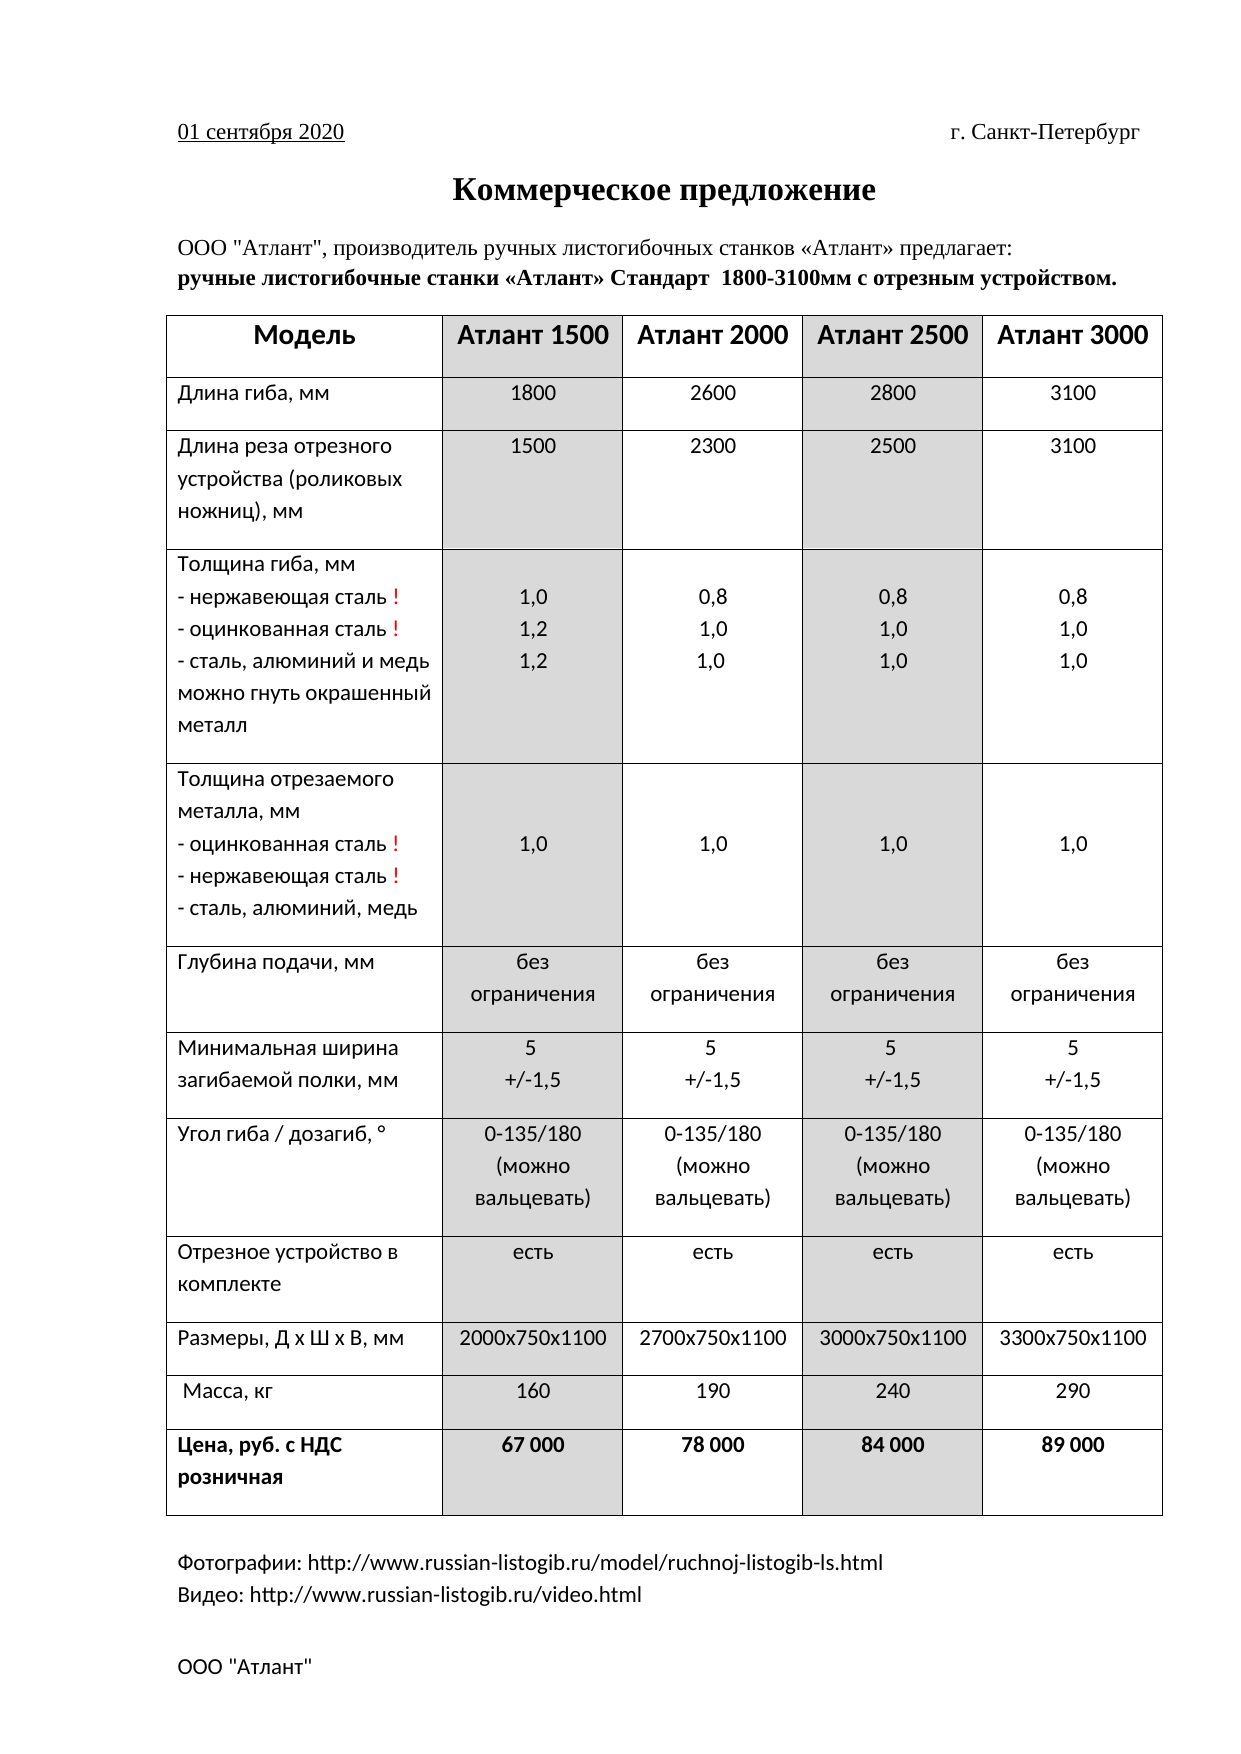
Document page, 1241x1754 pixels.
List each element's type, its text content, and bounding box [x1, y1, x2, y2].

table_cell 2600 [623, 378, 802, 430]
table_cell 1,0 [623, 764, 802, 946]
table_cell 240 [803, 1376, 982, 1429]
table_cell 2800 [803, 378, 982, 430]
table_cell Длина гиба, мм [167, 378, 442, 430]
table_cell есть [623, 1237, 802, 1322]
table_cell 1,0 1,2 1,2 [443, 550, 622, 763]
table_cell 190 [623, 1376, 802, 1429]
table_cell 0,8 1,0 1,0 [623, 550, 802, 763]
table_cell Размеры, Д х Ш х В, мм [167, 1323, 442, 1375]
table_cell 89 000 [983, 1430, 1162, 1515]
table_cell 5 +/-1,5 [443, 1033, 622, 1118]
text 01 сентября 2020 г. Санкт-Петербург [177, 118, 1152, 144]
table_cell 5 +/-1,5 [623, 1033, 802, 1118]
table_cell 3000х750х1100 [803, 1323, 982, 1375]
table_cell 2500 [803, 431, 982, 548]
table_header Атлант 2000 [623, 316, 802, 377]
table_cell 0-135/180 (можно вальцевать) [623, 1119, 802, 1236]
table_cell 0-135/180 (можно вальцевать) [443, 1119, 622, 1236]
table_cell 160 [443, 1376, 622, 1429]
table_cell 0-135/180 (можно вальцевать) [803, 1119, 982, 1236]
table_cell Отрезное устройство в комплекте [167, 1237, 442, 1322]
table_cell 67 000 [443, 1430, 622, 1515]
table_cell 2700х750х1100 [623, 1323, 802, 1375]
table_cell 0-135/180 (можно вальцевать) [983, 1119, 1162, 1236]
table_cell Толщина гиба, мм - нержавеющая сталь ! - оцинкованная сталь ! - сталь, алюминий и медь можно гнуть окрашенный металл [167, 550, 442, 763]
text Коммерческое предложение [177, 169, 1152, 207]
table_cell без ограничения [443, 947, 622, 1032]
table_cell 2300 [623, 431, 802, 548]
table_cell 1500 [443, 431, 622, 548]
table_cell без ограничения [983, 947, 1162, 1032]
table_cell Минимальная ширина загибаемой полки, мм [167, 1033, 442, 1118]
table_cell Длина реза отрезного устройства (роликовых ножниц), мм [167, 431, 442, 548]
table_header Атлант 3000 [983, 316, 1162, 377]
table_header Атлант 2500 [803, 316, 982, 377]
table_cell 3300х750х1100 [983, 1323, 1162, 1375]
table_cell Угол гиба / дозагиб, ° [167, 1119, 442, 1236]
table_cell 0,8 1,0 1,0 [803, 550, 982, 763]
table_cell 5 +/-1,5 [983, 1033, 1162, 1118]
table_cell 3100 [983, 378, 1162, 430]
table_cell 5 +/-1,5 [803, 1033, 982, 1118]
table_header Модель [167, 316, 442, 377]
table_cell Цена, руб. с НДС розничная [167, 1430, 442, 1515]
table_cell 290 [983, 1376, 1162, 1429]
table_cell 0,8 1,0 1,0 [983, 550, 1162, 763]
table_cell 1800 [443, 378, 622, 430]
table_cell 78 000 [623, 1430, 802, 1515]
table_cell 84 000 [803, 1430, 982, 1515]
table_cell 1,0 [983, 764, 1162, 946]
text ООО "Атлант", производитель ручных листогибочных станков «Атлант» предлагает: ручные листогибочные станки «Атлант» Стандарт 1800-3100мм с отрезным устройством. [177, 234, 1152, 291]
table_cell без ограничения [803, 947, 982, 1032]
table_cell 1,0 [803, 764, 982, 946]
table_cell есть [443, 1237, 622, 1322]
table_cell есть [983, 1237, 1162, 1322]
table_header Атлант 1500 [443, 316, 622, 377]
table_cell Глубина подачи, мм [167, 947, 442, 1032]
text Фотографии: http://www.russian-listogib.ru/model/ruchnoj-listogib-ls.html Видео: http://www.russian-listogib.ru/video.html [177, 1516, 1152, 1608]
table_cell 1,0 [443, 764, 622, 946]
table_cell есть [803, 1237, 982, 1322]
table_cell Масса, кг [167, 1376, 442, 1429]
table_cell 3100 [983, 431, 1162, 548]
table_cell 2000х750х1100 [443, 1323, 622, 1375]
table_cell без ограничения [623, 947, 802, 1032]
table_cell Толщина отрезаемого металла, мм - оцинкованная сталь ! - нержавеющая сталь ! - сталь, алюминий, медь [167, 764, 442, 946]
